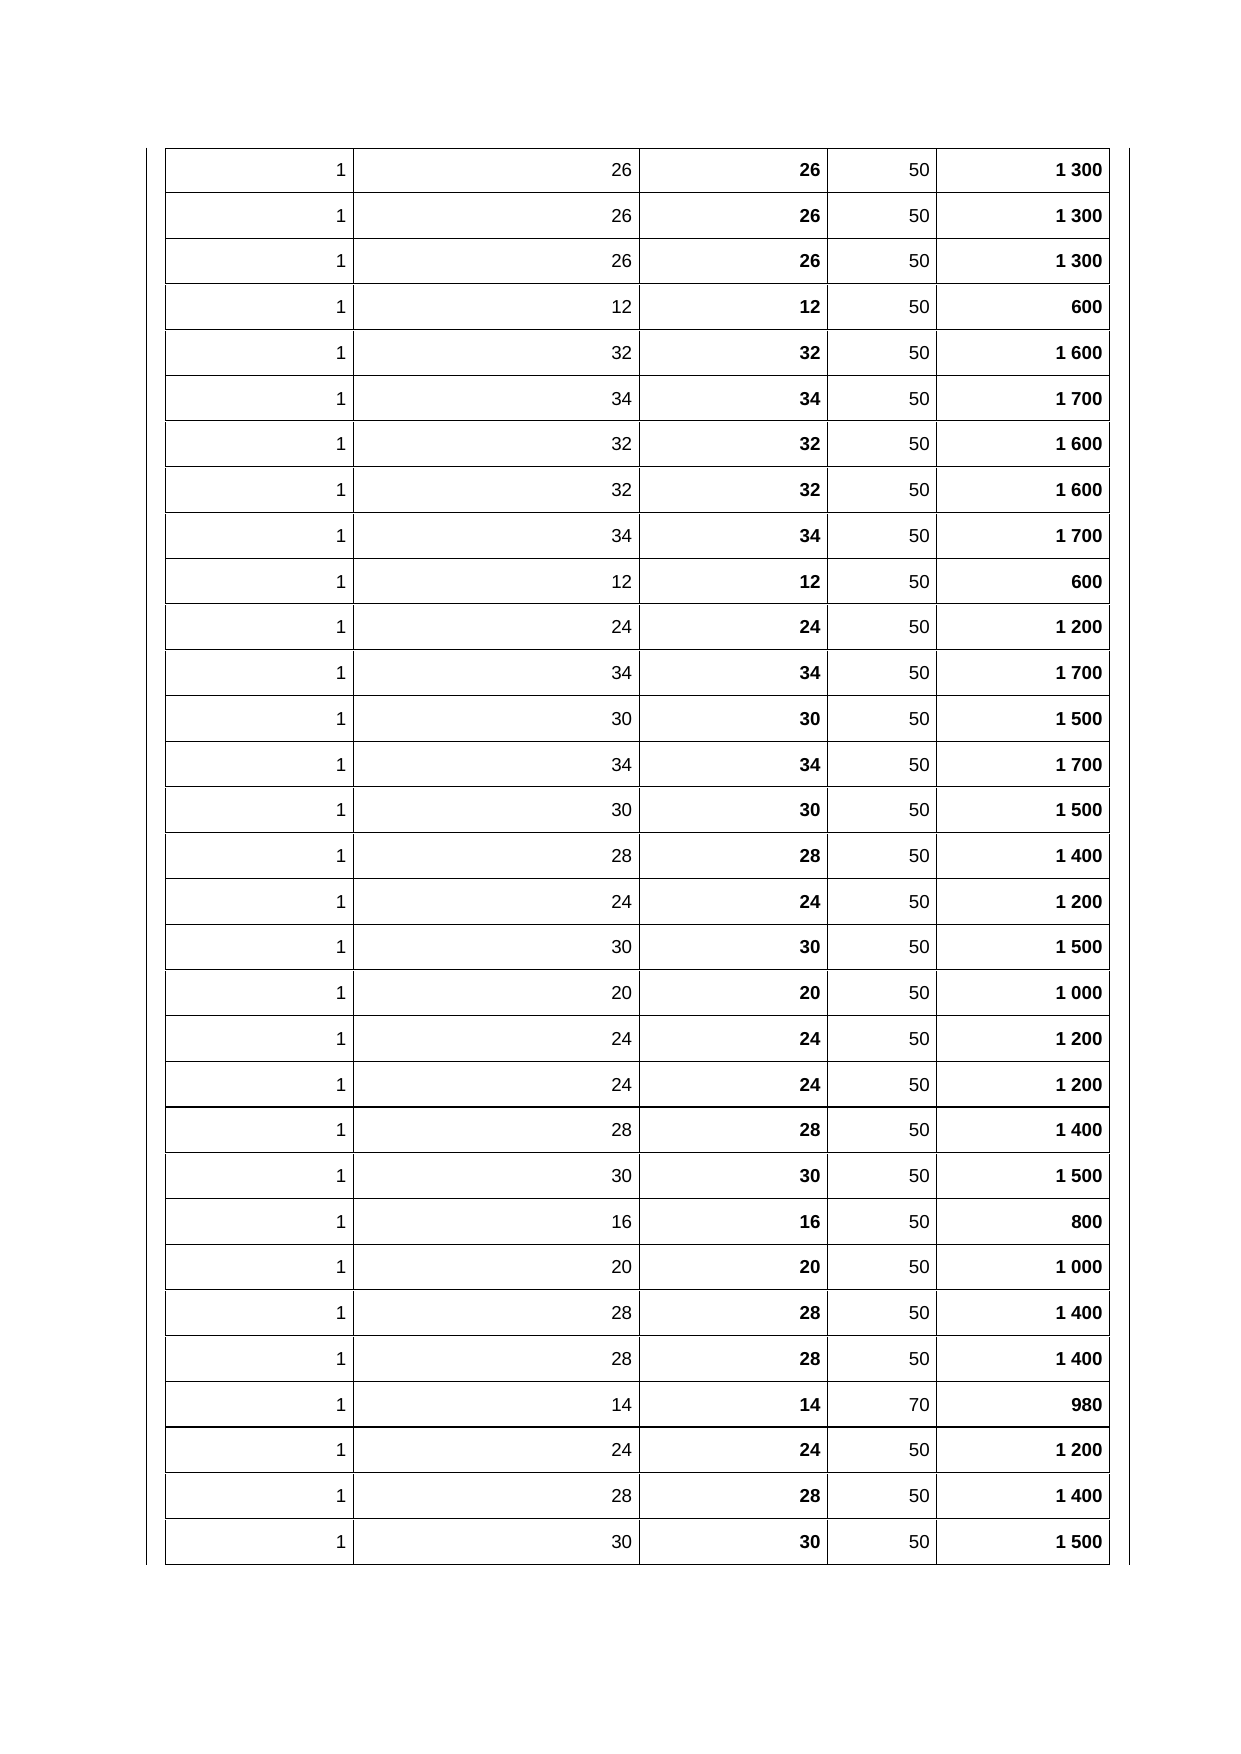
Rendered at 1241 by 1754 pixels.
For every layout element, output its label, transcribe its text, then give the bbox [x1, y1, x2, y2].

table_cell 30 [640, 1154, 827, 1198]
table_cell [1110, 696, 1129, 741]
table_cell 20 [354, 1245, 639, 1289]
table_cell [1110, 788, 1129, 832]
table_cell 50 [828, 696, 936, 741]
table_cell 1 600 [937, 422, 1109, 466]
table_cell 1 200 [937, 1428, 1109, 1472]
table_cell 26 [640, 193, 827, 237]
table_cell [147, 1154, 165, 1198]
table_cell 1 400 [937, 1108, 1109, 1152]
table_cell 24 [354, 1062, 639, 1106]
table_cell 26 [640, 149, 827, 192]
table_cell 50 [828, 149, 936, 192]
table_cell 1 200 [937, 1062, 1109, 1106]
table_cell [147, 422, 165, 466]
table_cell [147, 1520, 165, 1564]
table_cell 50 [828, 742, 936, 786]
table_cell 30 [640, 696, 827, 741]
table_cell [147, 925, 165, 969]
table_cell 1 200 [937, 605, 1109, 649]
table_cell 30 [640, 1520, 827, 1564]
table_cell 50 [828, 1337, 936, 1381]
table_cell [147, 1474, 165, 1518]
table_cell 1 [166, 971, 353, 1015]
table_cell [147, 514, 165, 558]
table_cell 26 [354, 149, 639, 192]
table_cell 50 [828, 1245, 936, 1289]
table_cell 50 [828, 1199, 936, 1243]
table_cell 32 [354, 331, 639, 375]
table_cell 50 [828, 925, 936, 969]
table_cell [1110, 1428, 1129, 1472]
table_cell [1110, 925, 1129, 969]
table_cell [147, 1382, 165, 1426]
table_cell [147, 742, 165, 786]
table_cell 50 [828, 1520, 936, 1564]
table_cell [1110, 468, 1129, 512]
table_cell 32 [640, 331, 827, 375]
table_cell 28 [354, 1108, 639, 1152]
table_cell [1110, 285, 1129, 329]
table_cell 34 [640, 742, 827, 786]
table_cell 1 [166, 559, 353, 603]
table_cell [147, 788, 165, 832]
table_cell 50 [828, 1062, 936, 1106]
table_cell [1110, 559, 1129, 603]
table_cell [1110, 742, 1129, 786]
table_cell 32 [354, 468, 639, 512]
table_cell [1110, 605, 1129, 649]
table_cell 1 [166, 651, 353, 695]
table_cell 1 [166, 285, 353, 329]
table_cell 1 [166, 422, 353, 466]
table_cell 24 [640, 1016, 827, 1061]
table_cell 1 [166, 1337, 353, 1381]
table_cell 1 600 [937, 331, 1109, 375]
table_cell [147, 239, 165, 283]
table_cell [147, 1016, 165, 1061]
table_cell 1 700 [937, 376, 1109, 420]
table_cell [147, 331, 165, 375]
table_cell 32 [640, 468, 827, 512]
table_cell 14 [640, 1382, 827, 1426]
table_cell 16 [640, 1199, 827, 1243]
table_cell 50 [828, 422, 936, 466]
table_cell 50 [828, 239, 936, 283]
table_cell 1 [166, 1474, 353, 1518]
table_cell 1 500 [937, 1520, 1109, 1564]
table_cell [1110, 148, 1129, 192]
table_cell 1 [166, 1245, 353, 1289]
table_cell 30 [354, 1520, 639, 1564]
table_cell 12 [640, 559, 827, 603]
table_cell 50 [828, 514, 936, 558]
table_cell 1 [166, 1428, 353, 1472]
table_cell 50 [828, 193, 936, 237]
table_cell 50 [828, 1016, 936, 1061]
table_cell [147, 1062, 165, 1106]
table_cell [1110, 879, 1129, 923]
table_cell 600 [937, 559, 1109, 603]
table_cell 20 [640, 1245, 827, 1289]
table_cell 1 600 [937, 468, 1109, 512]
table_cell 50 [828, 605, 936, 649]
table_cell 1 [166, 149, 353, 192]
table_cell [147, 696, 165, 741]
table_cell 1 [166, 514, 353, 558]
table_cell [147, 1199, 165, 1243]
table_cell 1 200 [937, 879, 1109, 923]
table_cell 34 [640, 376, 827, 420]
table_cell [1110, 422, 1129, 466]
table_cell 1 500 [937, 788, 1109, 832]
table_cell [1110, 834, 1129, 878]
table_cell 600 [937, 285, 1109, 329]
table_cell 1 400 [937, 1337, 1109, 1381]
table_cell 34 [354, 376, 639, 420]
table_cell 1 500 [937, 696, 1109, 741]
table_cell 24 [640, 1428, 827, 1472]
table_cell [1110, 1016, 1129, 1061]
table_cell 24 [354, 605, 639, 649]
table_cell 1 300 [937, 239, 1109, 283]
table_cell 50 [828, 285, 936, 329]
table_cell 70 [828, 1382, 936, 1426]
table_cell 50 [828, 331, 936, 375]
table_cell 1 [166, 376, 353, 420]
table_cell 1 [166, 1199, 353, 1243]
table_cell 14 [354, 1382, 639, 1426]
table_cell 1 300 [937, 149, 1109, 192]
table_cell 50 [828, 651, 936, 695]
table_cell 50 [828, 834, 936, 878]
table_cell 28 [354, 1291, 639, 1335]
table_cell 50 [828, 879, 936, 923]
table_cell [1110, 1474, 1129, 1518]
table_cell 1 [166, 742, 353, 786]
table_cell 50 [828, 1108, 936, 1152]
table_cell 20 [354, 971, 639, 1015]
table_cell 1 [166, 1382, 353, 1426]
table_cell [1110, 1520, 1129, 1564]
table_cell 34 [354, 651, 639, 695]
table_cell 28 [640, 1108, 827, 1152]
table_cell 12 [354, 285, 639, 329]
table_cell 30 [354, 925, 639, 969]
table_cell [147, 468, 165, 512]
table_cell 16 [354, 1199, 639, 1243]
table_cell 26 [640, 239, 827, 283]
table_cell [1110, 1245, 1129, 1289]
table_cell 30 [640, 925, 827, 969]
table_cell 28 [640, 1474, 827, 1518]
table_cell [1110, 1199, 1129, 1243]
table_cell [147, 1291, 165, 1335]
table_cell 1 700 [937, 514, 1109, 558]
table_cell 24 [640, 605, 827, 649]
table_cell 1 400 [937, 1291, 1109, 1335]
table_cell [1110, 1154, 1129, 1198]
table_cell [147, 834, 165, 878]
table_cell 24 [640, 879, 827, 923]
table_cell [147, 376, 165, 420]
table_cell 34 [640, 514, 827, 558]
table_cell [1110, 239, 1129, 283]
table_cell 28 [354, 834, 639, 878]
table_cell [147, 1428, 165, 1472]
table_cell 800 [937, 1199, 1109, 1243]
table_cell 1 300 [937, 193, 1109, 237]
table_cell 24 [640, 1062, 827, 1106]
table_cell 28 [354, 1337, 639, 1381]
table_cell 1 500 [937, 1154, 1109, 1198]
table_cell 30 [354, 788, 639, 832]
table_cell 50 [828, 788, 936, 832]
table_cell [147, 879, 165, 923]
table_cell [1110, 1291, 1129, 1335]
table_cell 1 700 [937, 651, 1109, 695]
table_cell 1 [166, 468, 353, 512]
table_cell 26 [354, 193, 639, 237]
table_cell 1 [166, 193, 353, 237]
table_cell 28 [640, 1337, 827, 1381]
table_cell 1 [166, 834, 353, 878]
table_cell [147, 605, 165, 649]
table_cell 980 [937, 1382, 1109, 1426]
table_cell [147, 285, 165, 329]
table_cell 1 200 [937, 1016, 1109, 1061]
table_cell 50 [828, 559, 936, 603]
table_cell 50 [828, 1428, 936, 1472]
table_cell 1 [166, 1062, 353, 1106]
table_cell 28 [640, 1291, 827, 1335]
table_cell 20 [640, 971, 827, 1015]
table_cell [147, 1245, 165, 1289]
table_cell 50 [828, 376, 936, 420]
table_cell 24 [354, 1016, 639, 1061]
table_cell 30 [354, 696, 639, 741]
table_cell [1110, 1108, 1129, 1152]
table_cell 1 [166, 879, 353, 923]
table_cell 1 [166, 605, 353, 649]
table_cell [147, 193, 165, 237]
table_cell 1 000 [937, 1245, 1109, 1289]
table_cell 1 000 [937, 971, 1109, 1015]
table_cell [1110, 514, 1129, 558]
table_cell 30 [640, 788, 827, 832]
table_cell 1 700 [937, 742, 1109, 786]
table_cell 34 [354, 514, 639, 558]
table_cell 1 500 [937, 925, 1109, 969]
table_cell [147, 559, 165, 603]
table_cell 28 [640, 834, 827, 878]
table_cell [147, 1108, 165, 1152]
table_cell [1110, 193, 1129, 237]
table_cell 1 [166, 1016, 353, 1061]
table_cell 50 [828, 468, 936, 512]
table_cell 30 [354, 1154, 639, 1198]
table_cell 1 400 [937, 1474, 1109, 1518]
table_cell 1 [166, 1154, 353, 1198]
table_cell [1110, 971, 1129, 1015]
table_cell 24 [354, 879, 639, 923]
table_cell 24 [354, 1428, 639, 1472]
table_cell [1110, 651, 1129, 695]
table_cell 1 [166, 331, 353, 375]
table_cell [147, 971, 165, 1015]
table_cell 34 [354, 742, 639, 786]
table_cell 1 400 [937, 834, 1109, 878]
table_cell [1110, 331, 1129, 375]
table_cell 50 [828, 971, 936, 1015]
table_cell 50 [828, 1154, 936, 1198]
table_cell 26 [354, 239, 639, 283]
table_cell 1 [166, 1108, 353, 1152]
table_cell 34 [640, 651, 827, 695]
table_cell 1 [166, 1520, 353, 1564]
table_cell 1 [166, 925, 353, 969]
table_cell 12 [640, 285, 827, 329]
table_cell 28 [354, 1474, 639, 1518]
table_cell 1 [166, 239, 353, 283]
table_cell 1 [166, 1291, 353, 1335]
table_cell 32 [354, 422, 639, 466]
table_cell [147, 1337, 165, 1381]
table_cell 12 [354, 559, 639, 603]
table_cell 50 [828, 1291, 936, 1335]
table_cell 32 [640, 422, 827, 466]
table_cell 1 [166, 696, 353, 741]
table_cell [1110, 1382, 1129, 1426]
table_cell [147, 148, 165, 192]
table_cell [1110, 1337, 1129, 1381]
table_cell 1 [166, 788, 353, 832]
table_cell 50 [828, 1474, 936, 1518]
table_cell [1110, 1062, 1129, 1106]
table_cell [147, 651, 165, 695]
table_cell [1110, 376, 1129, 420]
